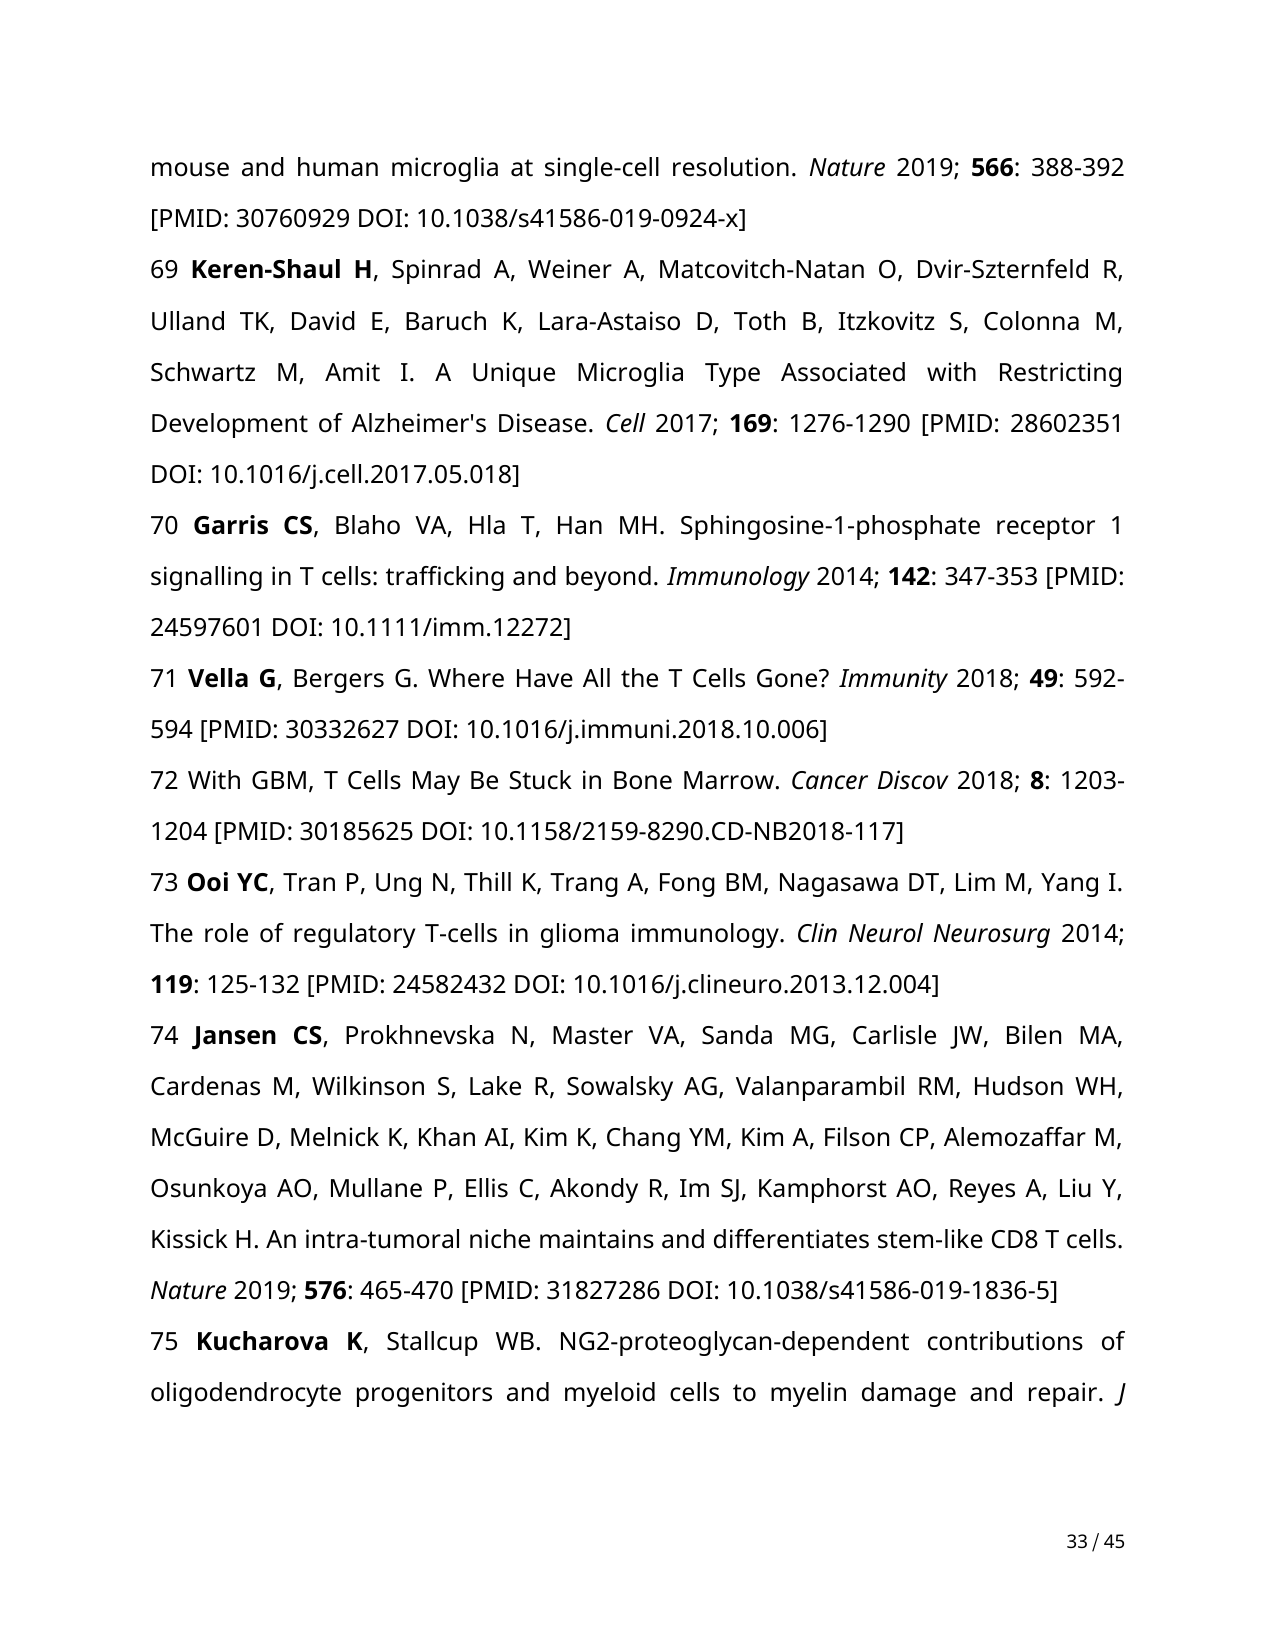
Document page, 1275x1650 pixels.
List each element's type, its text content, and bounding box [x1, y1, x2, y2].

text 74 Jansen CS, Prokhnevska N, Master VA, Sanda MG, Carlisle JW, Bilen MA, Cardenas M, Wilkinson S, Lake R, Sowalsky AG, Valanparambil RM, Hudson WH, McGuire D, Melnick K, Khan AI, Kim K, Chang YM, Kim A, Filson CP, Alemozaffar M, Osunkoya AO, Mullane P, Ellis C, Akondy R, Im SJ, Kamphorst AO, Reyes A, Liu Y, Kissick H. An intra-tumoral niche maintains and differentiates stem-like CD8 T cells. Nature 2019; 576: 465-470 [PMID: 31827286 DOI: 10.1038/s41586-019-1836-5] [150, 1018, 1125, 1307]
text 71 Vella G, Bergers G. Where Have All the T Cells Gone? Immunity 2018; 49: 592-594 [PMID: 30332627 DOI: 10.1016/j.immuni.2018.10.006] [150, 660, 1125, 746]
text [150, 1324, 1125, 1409]
text 72 With GBM, T Cells May Be Stuck in Bone Marrow. Cancer Discov 2018; 8: 1203-1204 [PMID: 30185625 DOI: 10.1158/2159-8290.CD-NB2018-117] [150, 762, 1125, 848]
text 73 Ooi YC, Tran P, Ung N, Thill K, Trang A, Fong BM, Nagasawa DT, Lim M, Yang I. The role of regulatory T-cells in glioma immunology. Clin Neurol Neurosurg 2014; 119: 125-132 [PMID: 24582432 DOI: 10.1016/j.clineuro.2013.12.004] [150, 864, 1125, 1001]
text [150, 150, 1125, 235]
text 70 Garris CS, Blaho VA, Hla T, Han MH. Sphingosine-1-phosphate receptor 1 signalling in T cells: trafficking and beyond. Immunology 2014; 142: 347-353 [PMID: 24597601 DOI: 10.1111/imm.12272] [150, 507, 1125, 643]
text 69 Keren-Shaul H, Spinrad A, Weiner A, Matcovitch-Natan O, Dvir-Szternfeld R, Ulland TK, David E, Baruch K, Lara-Astaiso D, Toth B, Itzkovitz S, Colonna M, Schwartz M, Amit I. A Unique Microglia Type Associated with Restricting Development of Alzheimer's Disease. Cell 2017; 169: 1276-1290 [PMID: 28602351 DOI: 10.1016/j.cell.2017.05.018] [150, 252, 1125, 490]
